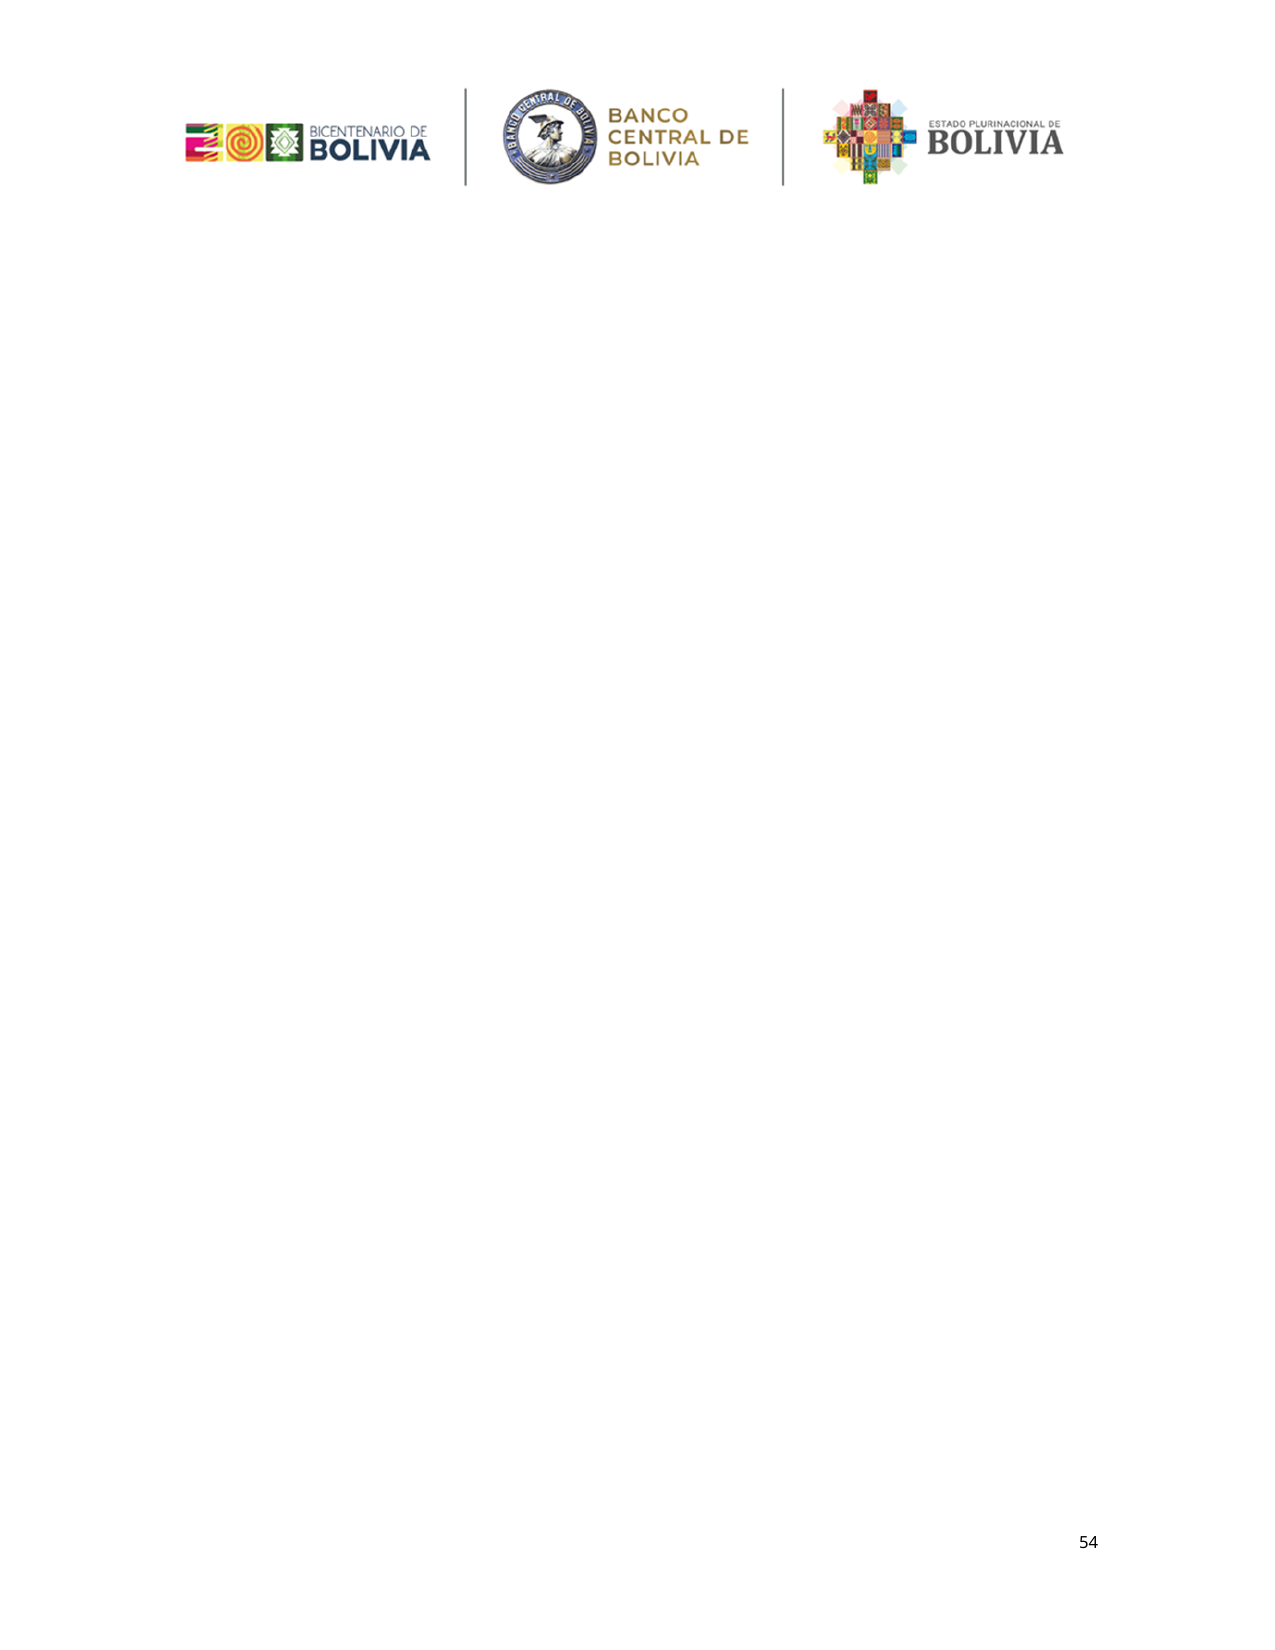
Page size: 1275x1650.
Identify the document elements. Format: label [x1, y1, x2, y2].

picture [166, 34, 1087, 188]
